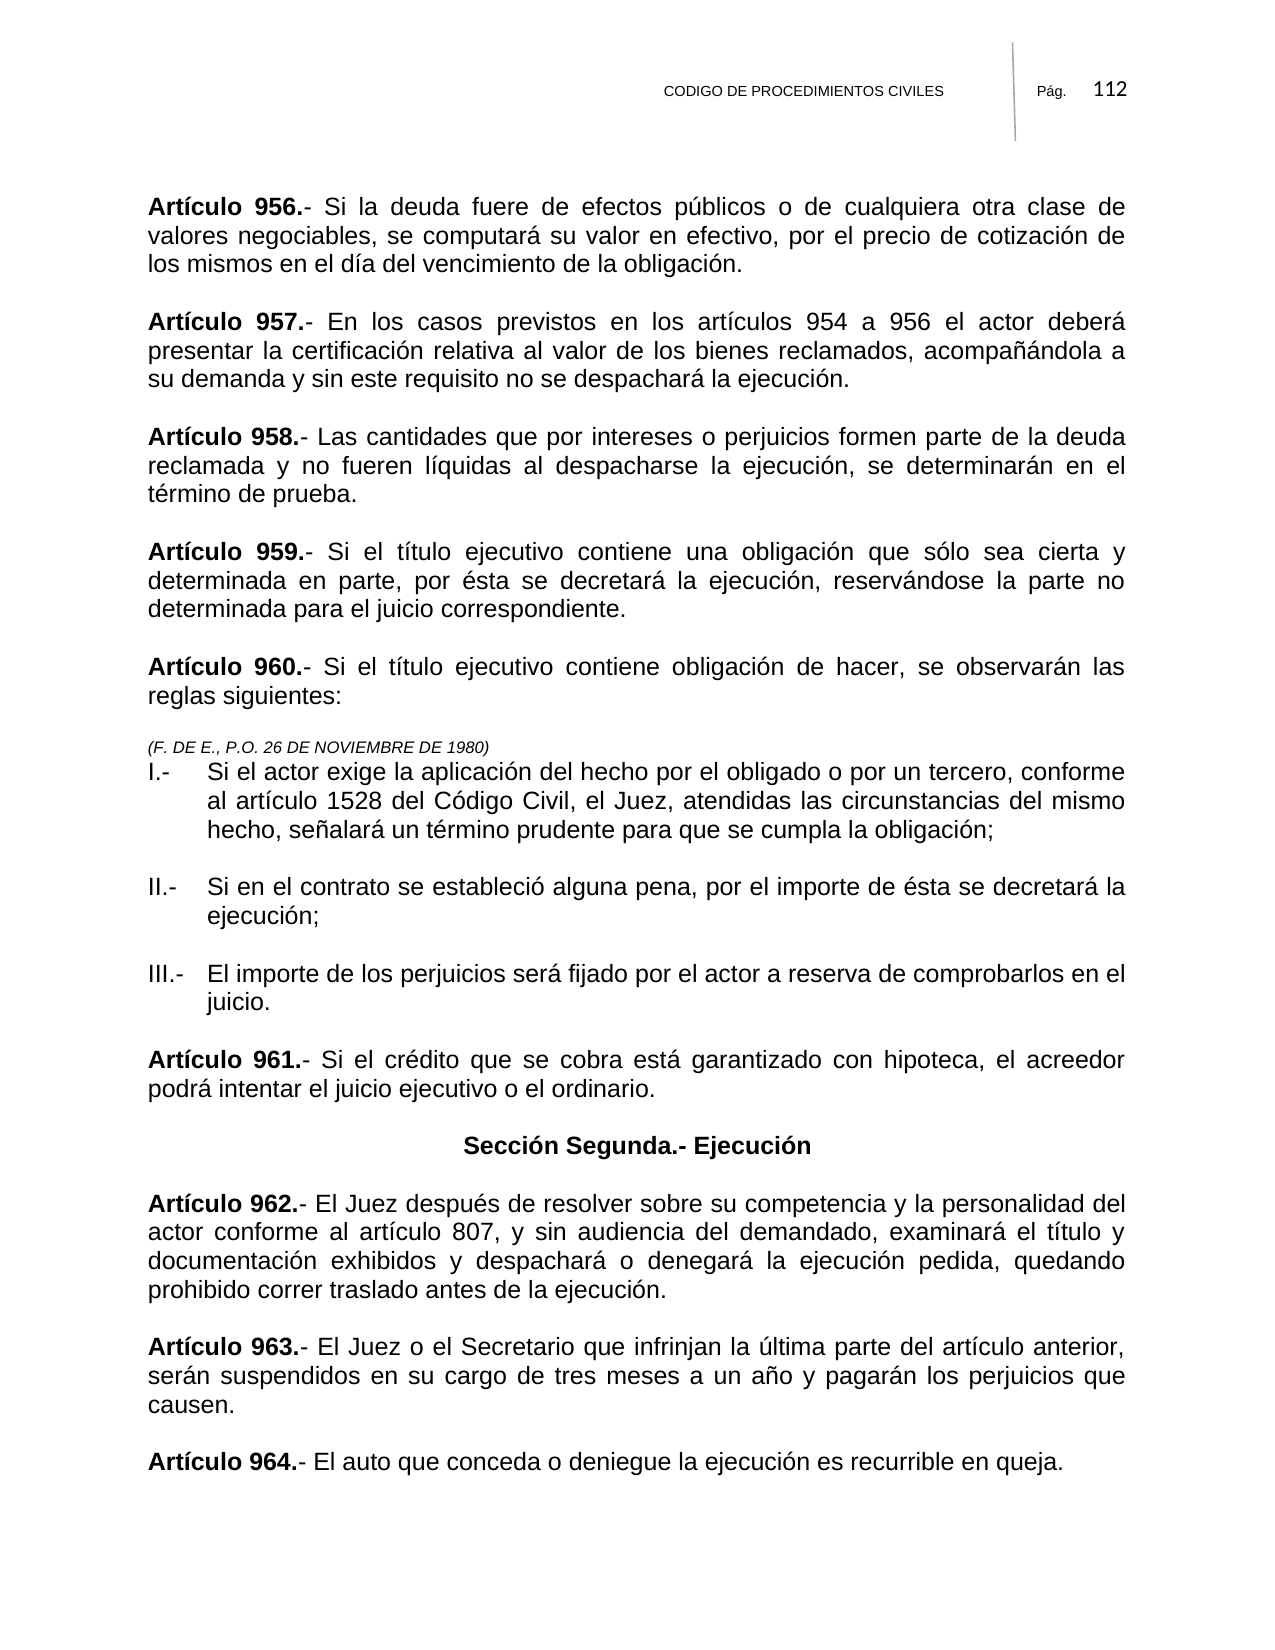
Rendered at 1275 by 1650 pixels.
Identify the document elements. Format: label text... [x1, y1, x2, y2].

text Artículo 958.- Las cantidades que por intereses o perjuicios formen parte de la deuda reclamada y no fueren líquidas al despacharse la ejecución, se determinarán en el término de prueba. [148, 422, 1127, 508]
text III.- El importe de los perjuicios será fijado por el actor a reserva de comprobarlos en el juicio. [148, 959, 1127, 1016]
text Artículo 956.- Si la deuda fuere de efectos públicos o de cualquiera otra clase de valores negociables, se computará su valor en efectivo, por el precio de cotización de los mismos en el día del vencimiento de la obligación. [148, 192, 1127, 278]
text (F. DE E., P.O. 26 DE NOVIEMBRE DE 1980) [148, 738, 1127, 757]
text Artículo 961.- Si el crédito que se cobra está garantizado con hipoteca, el acreedor podrá intentar el juicio ejecutivo o el ordinario. [148, 1045, 1127, 1102]
text I.- Si el actor exige la aplicación del hecho por el obligado o por un tercero, conforme al artículo 1528 del Código Civil, el Juez, atendidas las circunstancias del mismo hecho, señalará un término prudente para que se cumpla la obligación; [148, 757, 1127, 844]
text Artículo 962.- El Juez después de resolver sobre su competencia y la personalidad del actor conforme al artículo 807, y sin audiencia del demandado, examinará el título y documentación exhibidos y despachará o denegará la ejecución pedida, quedando prohibido correr traslado antes de la ejecución. [148, 1189, 1127, 1304]
text Artículo 959.- Si el título ejecutivo contiene una obligación que sólo sea cierta y determinada en parte, por ésta se decretará la ejecución, reservándose la parte no determinada para el juicio correspondiente. [148, 537, 1127, 623]
text II.- Si en el contrato se estableció alguna pena, por el importe de ésta se decretará la ejecución; [148, 872, 1127, 930]
text Artículo 957.- En los casos previstos en los artículos 954 a 956 el actor deberá presentar la certificación relativa al valor de los bienes reclamados, acompañándola a su demanda y sin este requisito no se despachará la ejecución. [148, 307, 1127, 393]
text Artículo 960.- Si el título ejecutivo contiene obligación de hacer, se observarán las reglas siguientes: [148, 652, 1127, 709]
text Artículo 963.- El Juez o el Secretario que infrinjan la última parte del artículo anterior, serán suspendidos en su cargo de tres meses a un año y pagarán los perjuicios que causen. [148, 1332, 1127, 1419]
text Artículo 964.- El auto que conceda o deniegue la ejecución es recurrible en queja. [148, 1447, 1127, 1476]
text Sección Segunda.- Ejecución [148, 1131, 1127, 1160]
